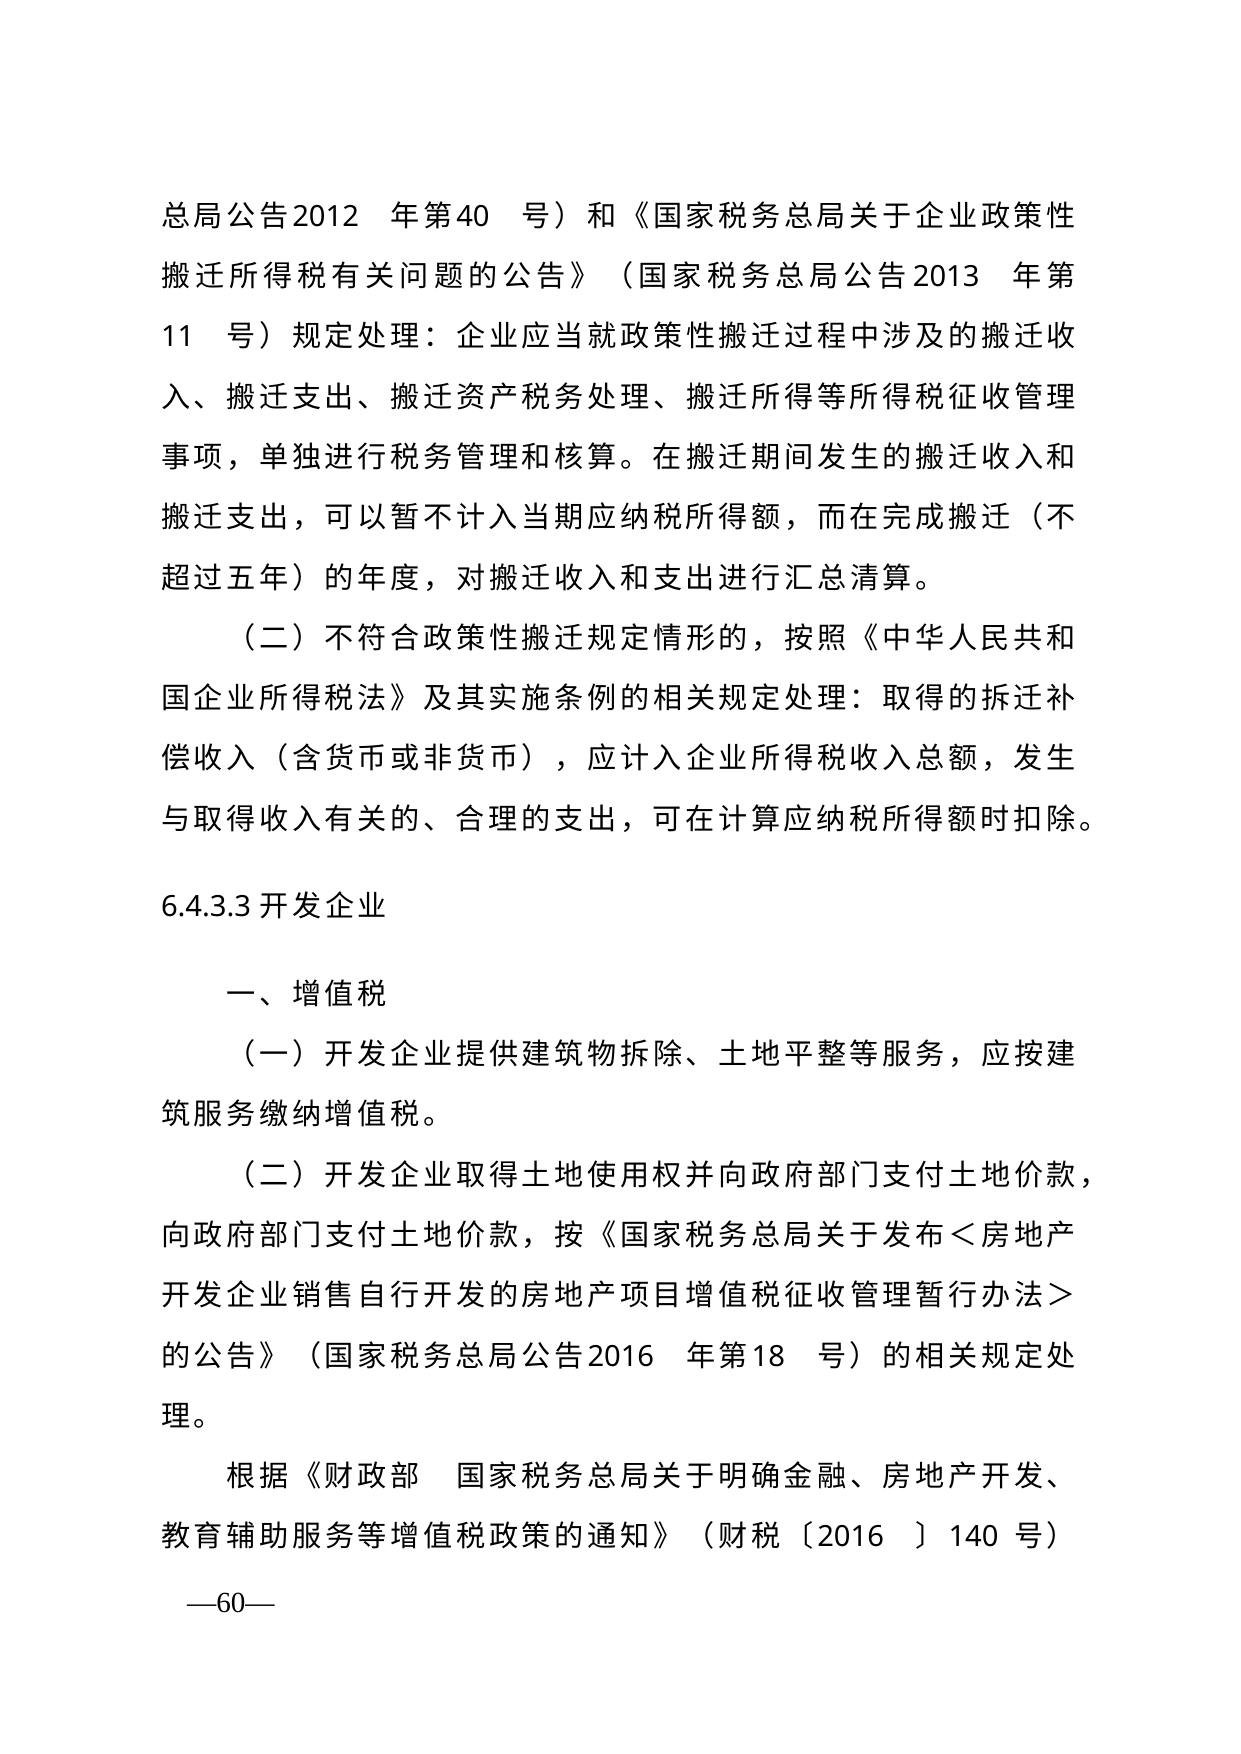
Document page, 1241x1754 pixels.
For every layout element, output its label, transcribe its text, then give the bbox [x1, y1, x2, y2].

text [161, 1444, 1079, 1564]
subtitle 6.4.3.3 开发企业 [161, 874, 1079, 934]
text 一、增值税 [161, 961, 1079, 1022]
text （二）开发企业取得土地使用权并向政府部门支付土地价款，向政府部门支付土地价款，按《国家税务总局关于发布＜房地产开发企业销售自行开发的房地产项目增值税征收管理暂行办法＞的公告》（国家税务总局公告2016年第18号）的相关规定处理。 [161, 1142, 1079, 1444]
text （一）开发企业提供建筑物拆除、土地平整等服务，应按建筑服务缴纳增值税。 [161, 1022, 1079, 1142]
text （二）不符合政策性搬迁规定情形的，按照《中华人民共和国企业所得税法》及其实施条例的相关规定处理：取得的拆迁补偿收入（含货币或非货币），应计入企业所得税收入总额，发生与取得收入有关的、合理的支出，可在计算应纳税所得额时扣除。 [161, 606, 1079, 847]
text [161, 183, 1079, 606]
